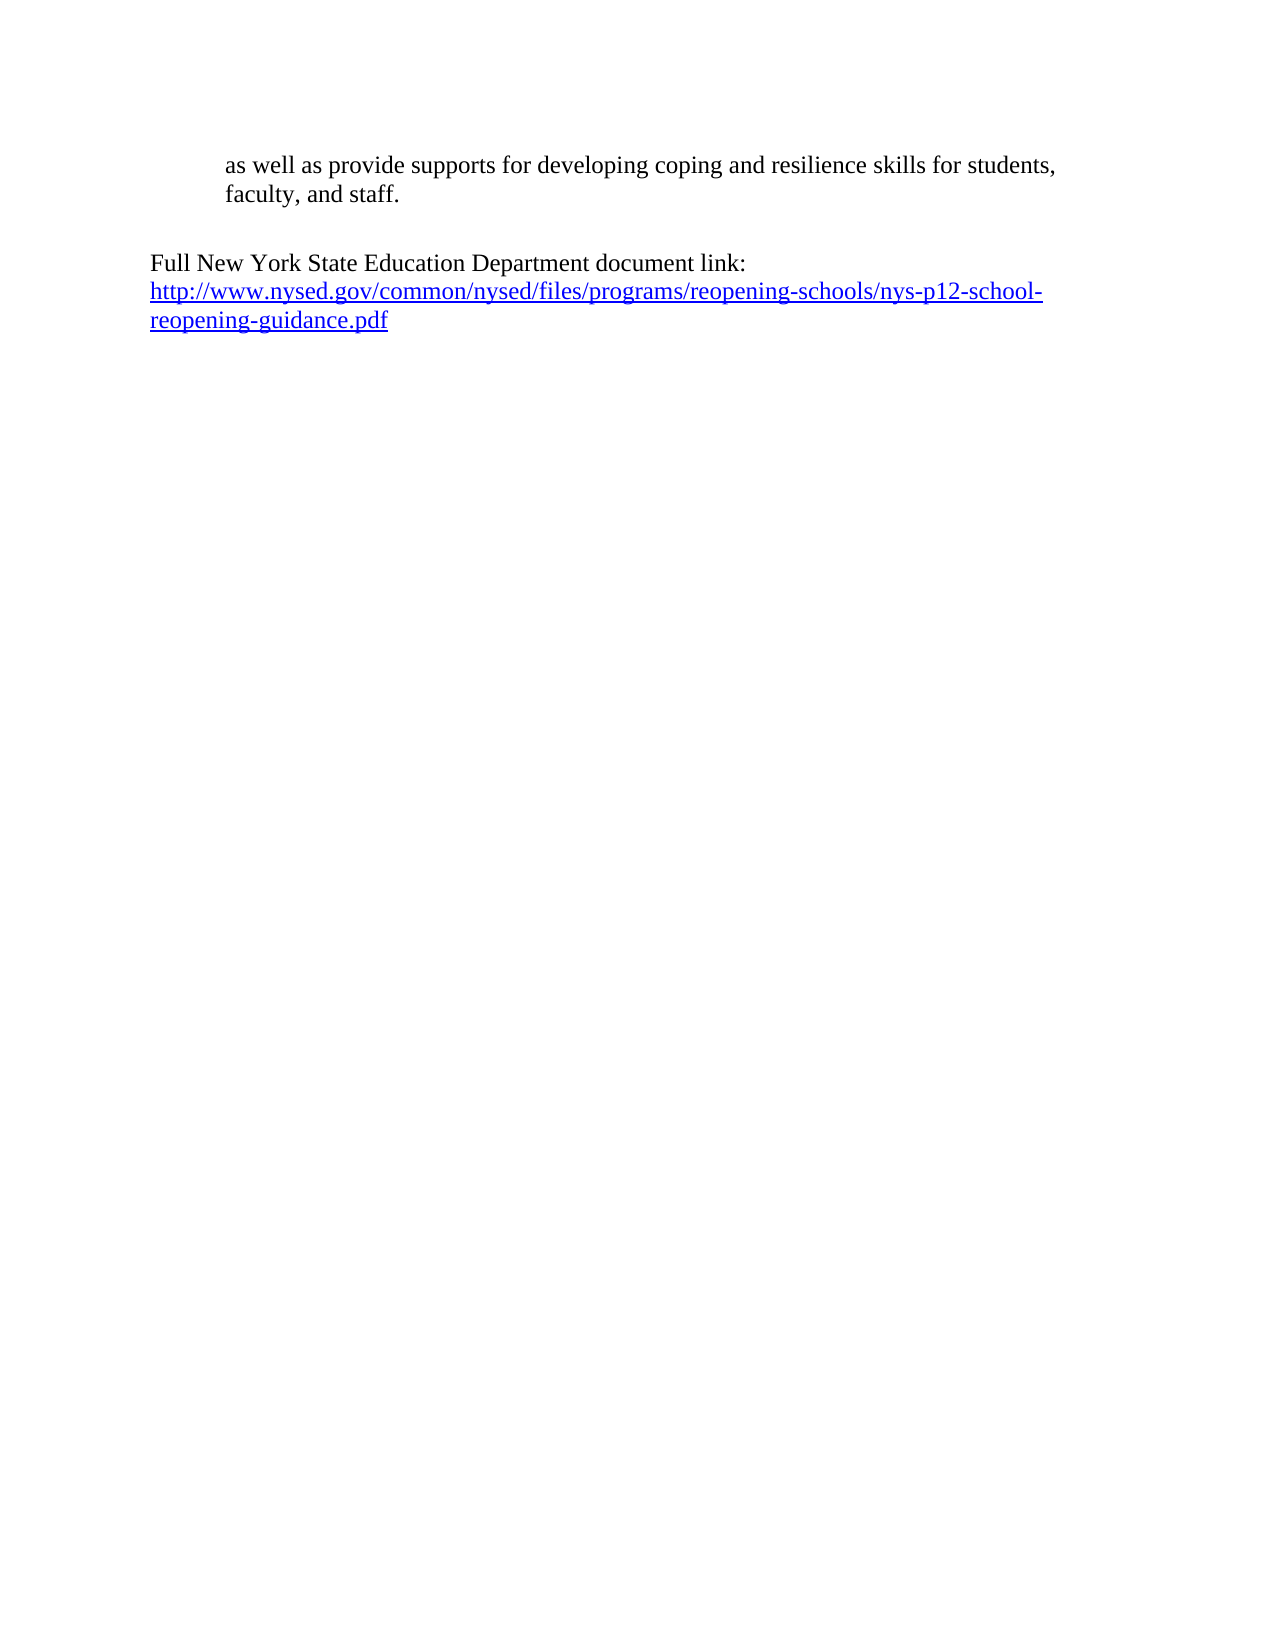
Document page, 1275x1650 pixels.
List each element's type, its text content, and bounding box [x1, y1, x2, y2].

text Full New York State Education Department document link: http://www.nysed.gov/common/nysed/files/programs/reopening-schools/nys-p12-school-reopening-guidance.pdf [150, 248, 1125, 334]
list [187, 150, 1125, 207]
